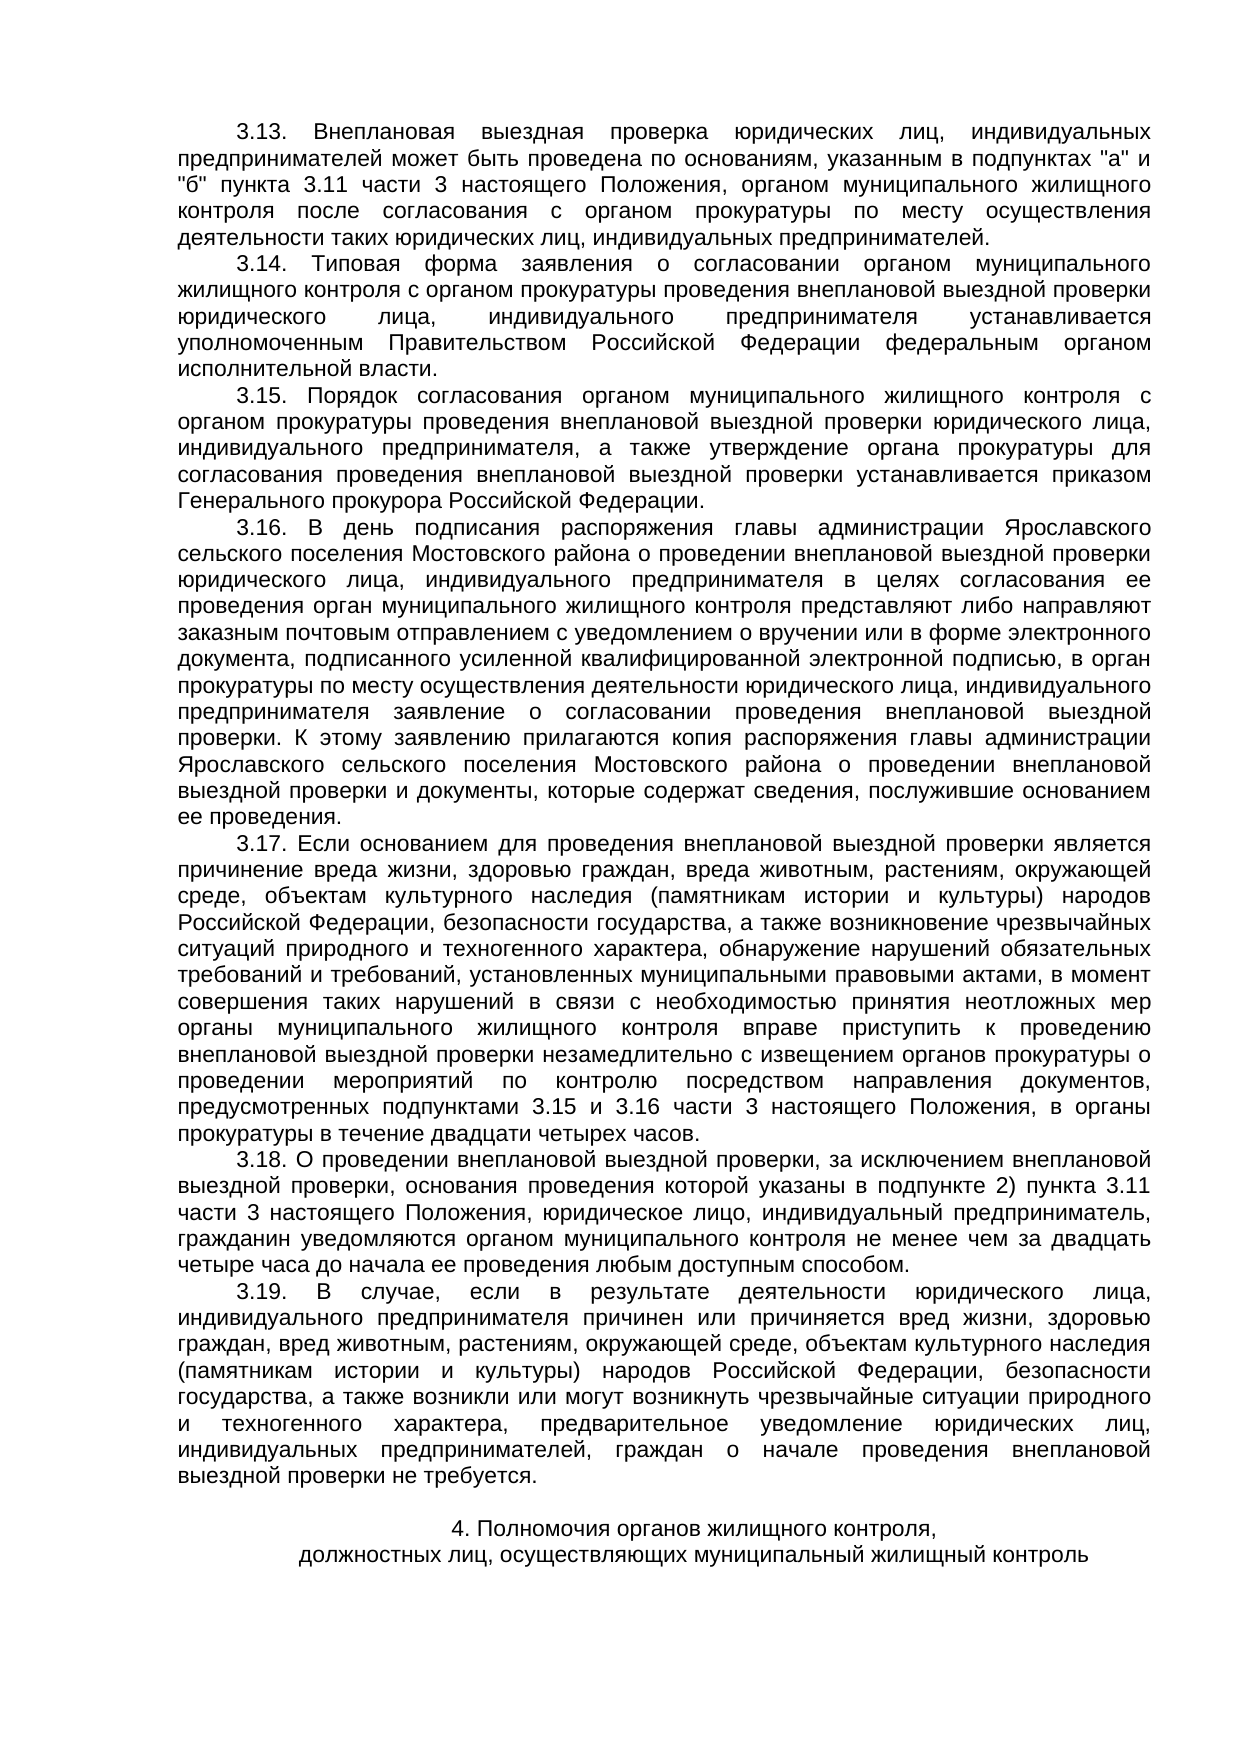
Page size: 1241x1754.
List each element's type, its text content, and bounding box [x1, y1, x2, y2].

text 3.13. Внеплановая выездная проверка юридических лиц, индивидуальных предпринимателей может быть проведена по основаниям, указанным в подпунктах "а" и "б" пункта 3.11 части 3 настоящего Положения, органом муниципального жилищного контроля после согласования с органом прокуратуры по месту осуществления деятельности таких юридических лиц, индивидуальных предпринимателей. [177, 118, 1152, 250]
text 3.15. Порядок согласования органом муниципального жилищного контроля с органом прокуратуры проведения внеплановой выездной проверки юридического лица, индивидуального предпринимателя, а также утверждение органа прокуратуры для согласования проведения внеплановой выездной проверки устанавливается приказом Генерального прокурора Российской Федерации. [177, 382, 1152, 513]
text 3.14. Типовая форма заявления о согласовании органом муниципального жилищного контроля с органом прокуратуры проведения внеплановой выездной проверки юридического лица, индивидуального предпринимателя устанавливается уполномоченным Правительством Российской Федерации федеральным органом исполнительной власти. [177, 250, 1152, 382]
text 3.18. О проведении внеплановой выездной проверки, за исключением внеплановой выездной проверки, основания проведения которой указаны в подпункте 2) пункта 3.11 части 3 настоящего Положения, юридическое лицо, индивидуальный предприниматель, гражданин уведомляются органом муниципального контроля не менее чем за двадцать четыре часа до начала ее проведения любым доступным способом. [177, 1146, 1152, 1278]
text 4. Полномочия органов жилищного контроля, [177, 1515, 1152, 1541]
text 3.19. В случае, если в результате деятельности юридического лица, индивидуального предпринимателя причинен или причиняется вред жизни, здоровью граждан, вред животным, растениям, окружающей среде, объектам культурного наследия (памятникам истории и культуры) народов Российской Федерации, безопасности государства, а также возникли или могут возникнуть чрезвычайные ситуации природного и техногенного характера, предварительное уведомление юридических лиц, индивидуальных предпринимателей, граждан о начале проведения внеплановой выездной проверки не требуется. [177, 1278, 1152, 1488]
text 3.17. Если основанием для проведения внеплановой выездной проверки является причинение вреда жизни, здоровью граждан, вреда животным, растениям, окружающей среде, объектам культурного наследия (памятникам истории и культуры) народов Российской Федерации, безопасности государства, а также возникновение чрезвычайных ситуаций природного и техногенного характера, обнаружение нарушений обязательных требований и требований, установленных муниципальными правовыми актами, в момент совершения таких нарушений в связи с необходимостью принятия неотложных мер органы муниципального жилищного контроля вправе приступить к проведению внеплановой выездной проверки незамедлительно с извещением органов прокуратуры о проведении мероприятий по контролю посредством направления документов, предусмотренных подпунктами 3.15 и 3.16 части 3 настоящего Положения, в органы прокуратуры в течение двадцати четырех часов. [177, 830, 1152, 1146]
text должностных лиц, осуществляющих муниципальный жилищный контроль [177, 1541, 1152, 1568]
text 3.16. В день подписания распоряжения главы администрации Ярославского сельского поселения Мостовского района о проведении внеплановой выездной проверки юридического лица, индивидуального предпринимателя в целях согласования ее проведения орган муниципального жилищного контроля представляют либо направляют заказным почтовым отправлением с уведомлением о вручении или в форме электронного документа, подписанного усиленной квалифицированной электронной подписью, в орган прокуратуры по месту осуществления деятельности юридического лица, индивидуального предпринимателя заявление о согласовании проведения внеплановой выездной проверки. К этому заявлению прилагаются копия распоряжения главы администрации Ярославского сельского поселения Мостовского района о проведении внеплановой выездной проверки и документы, которые содержат сведения, послужившие основанием ее проведения. [177, 513, 1152, 830]
